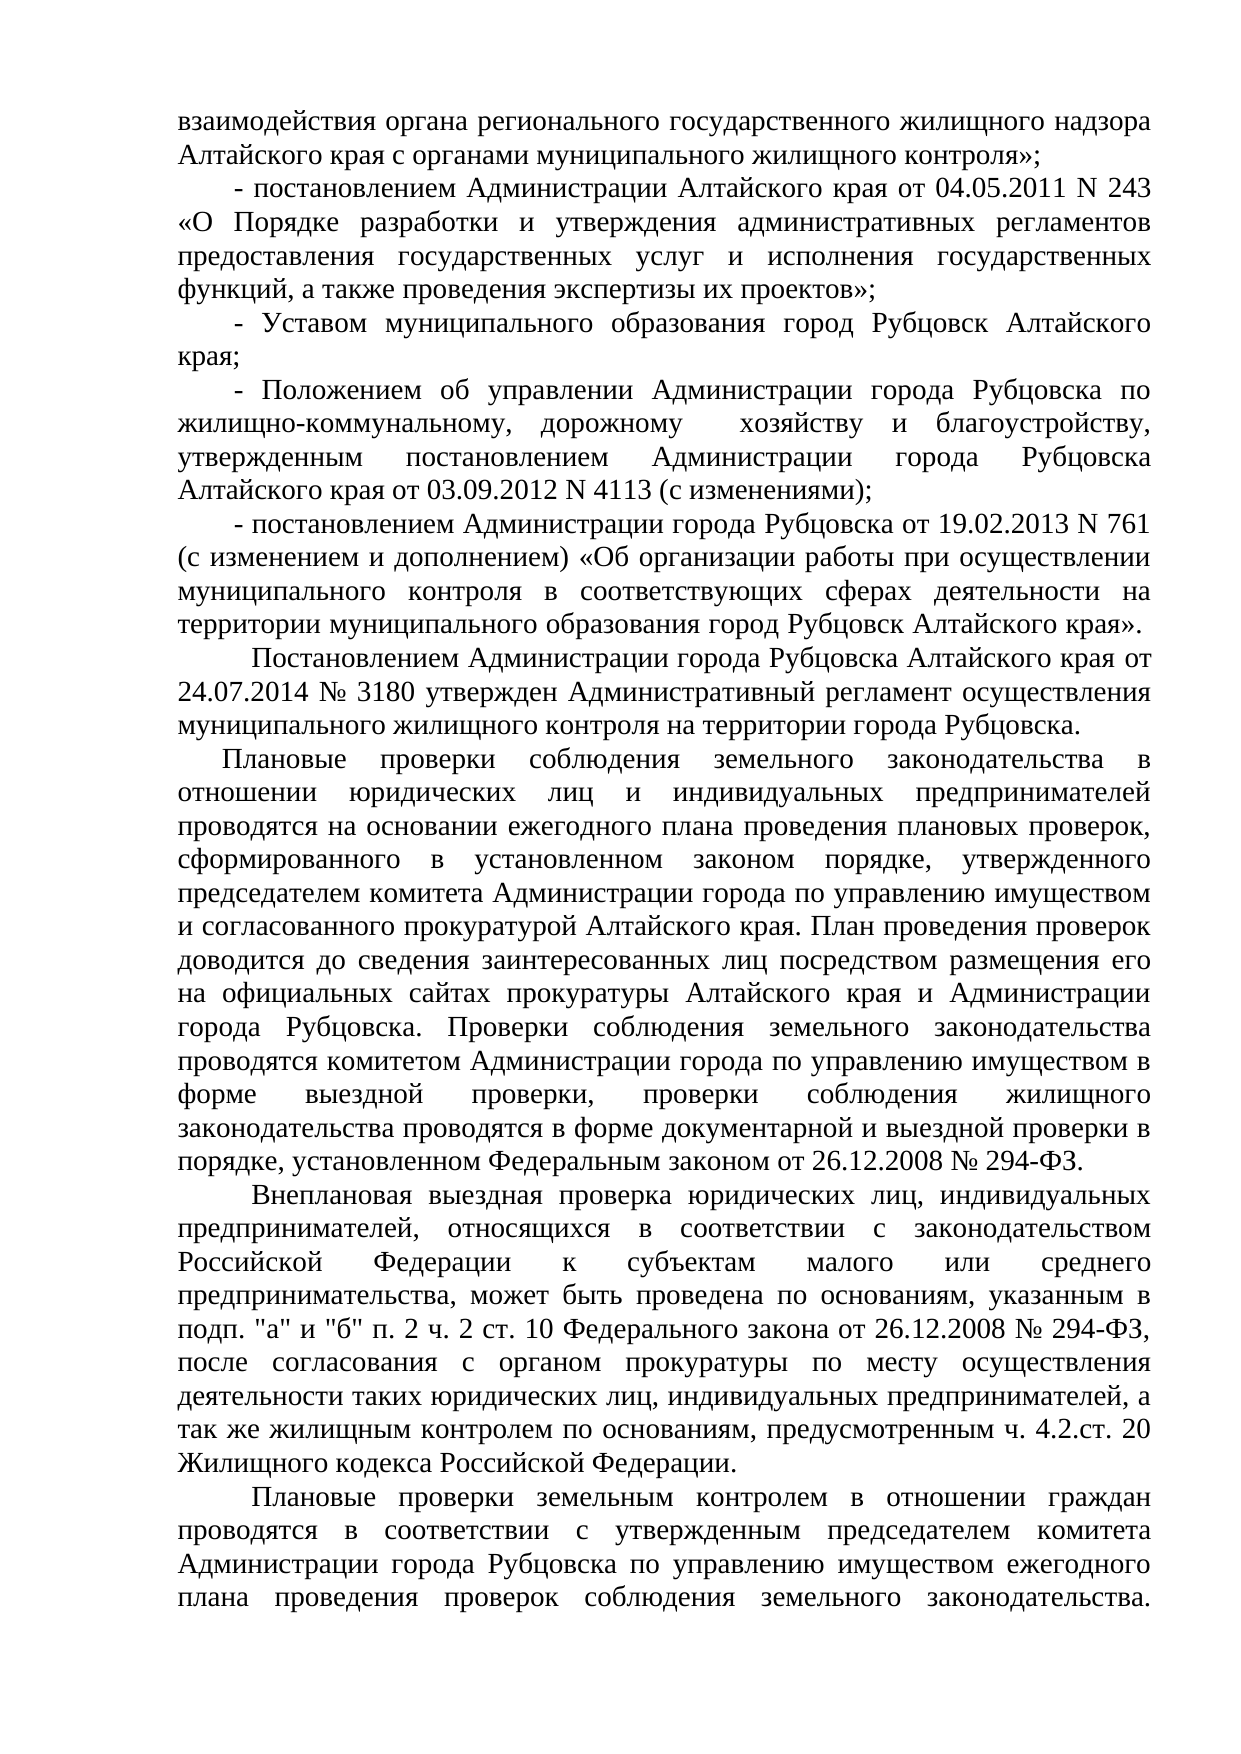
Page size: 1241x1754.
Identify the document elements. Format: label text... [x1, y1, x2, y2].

text Плановые проверки соблюдения земельного законодательства в отношении юридических лиц и индивидуальных предпринимателей проводятся на основании ежегодного плана проведения плановых проверок, сформированного в установленном законом порядке, утвержденного председателем комитета Администрации города по управлению имуществом и согласованного прокуратурой Алтайского края. План проведения проверок доводится до сведения заинтересованных лиц посредством размещения его на официальных сайтах прокуратуры Алтайского края и Администрации города Рубцовска. Проверки соблюдения земельного законодательства проводятся комитетом Администрации города по управлению имуществом в форме выездной проверки, проверки соблюдения жилищного законодательства проводятся в форме документарной и выездной проверки в порядке, установленном Федеральным законом от 26.12.2008 № 294-ФЗ. [177, 741, 1152, 1177]
text - постановлением Администрации Алтайского края от 04.05.2011 N 243 «О Порядке разработки и утверждения административных регламентов предоставления государственных услуг и исполнения государственных функций, а также проведения экспертизы их проектов»; [177, 171, 1152, 305]
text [177, 1479, 1152, 1613]
text - Уставом муниципального образования город Рубцовск Алтайского края; [177, 305, 1152, 372]
text Внеплановая выездная проверка юридических лиц, индивидуальных предпринимателей, относящихся в соответствии с законодательством Российской Федерации к субъектам малого или среднего предпринимательства, может быть проведена по основаниям, указанным в подп. "а" и "б" п. 2 ч. 2 ст. 10 Федерального закона от 26.12.2008 № 294-ФЗ, после согласования с органом прокуратуры по месту осуществления деятельности таких юридических лиц, индивидуальных предпринимателей, а так же жилищным контролем по основаниям, предусмотренным ч. 4.2.ст. 20 Жилищного кодекса Российской Федерации. [177, 1177, 1152, 1479]
text - Положением об управлении Администрации города Рубцовска по жилищно-коммунальному, дорожному хозяйству и благоустройству, утвержденным постановлением Администрации города Рубцовска Алтайского края от 03.09.2012 N 4113 (с изменениями); [177, 372, 1152, 506]
text - постановлением Администрации города Рубцовска от 19.02.2013 N 761 (с изменением и дополнением) «Об организации работы при осуществлении муниципального контроля в соответствующих сферах деятельности на территории муниципального образования город Рубцовск Алтайского края». Постановлением Администрации города Рубцовска Алтайского края от 24.07.2014 № 3180 утвержден Административный регламент осуществления муниципального жилищного контроля на территории города Рубцовска. [177, 506, 1152, 741]
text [177, 103, 1152, 171]
